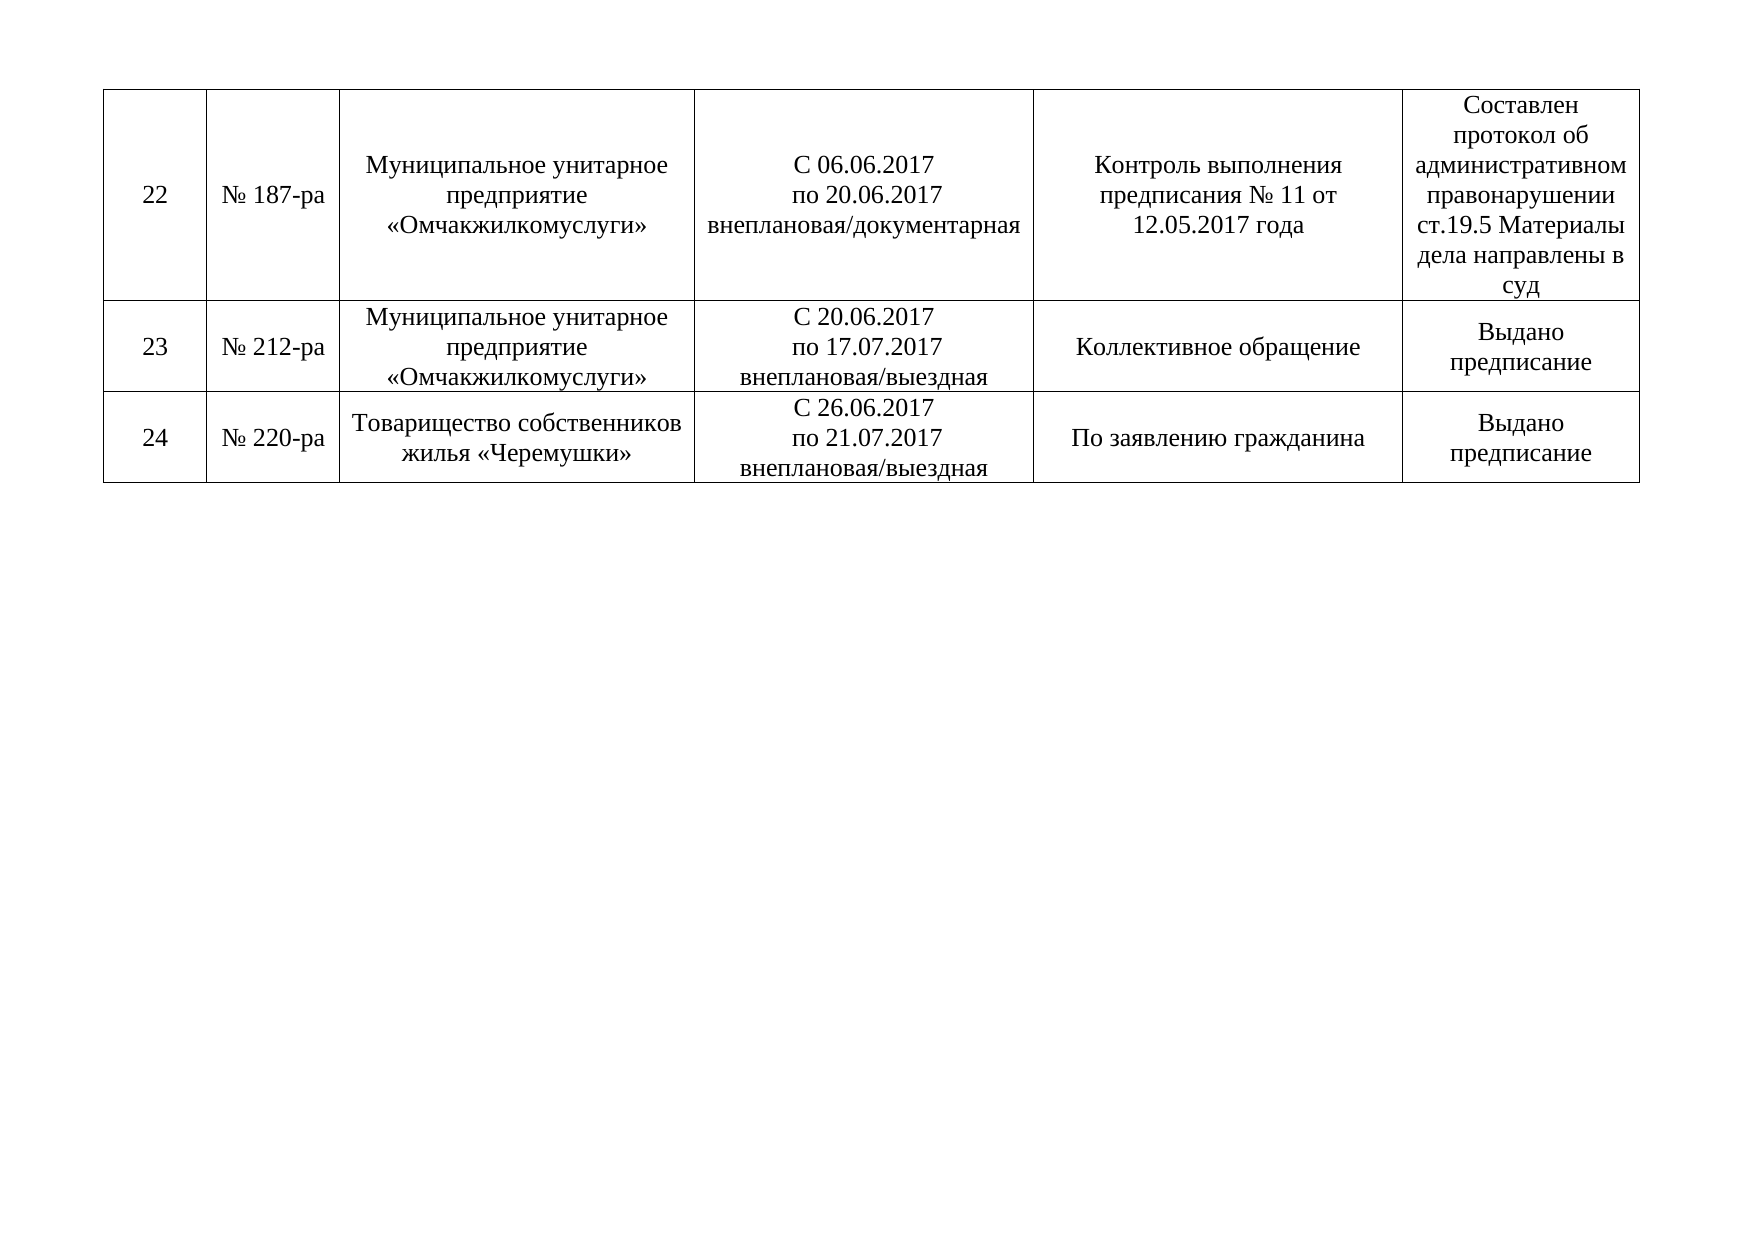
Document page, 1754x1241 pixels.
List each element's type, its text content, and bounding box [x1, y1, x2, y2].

table_cell Товарищество собственников жилья «Черемушки» [340, 392, 694, 482]
table_cell По заявлению гражданина [1034, 392, 1402, 482]
table_cell № 187-ра [207, 90, 339, 299]
table_cell № 212-ра [207, 301, 339, 391]
table_cell Муниципальное унитарное предприятие «Омчакжилкомуслуги» [340, 301, 694, 391]
table_cell Контроль выполнения предписания № 11 от 12.05.2017 года [1034, 90, 1402, 299]
table_cell № 220-ра [207, 392, 339, 482]
table_cell Выдано предписание [1403, 301, 1639, 391]
table_cell 23 [104, 301, 206, 391]
table_cell С 20.06.2017 по 17.07.2017 внеплановая/выездная [695, 301, 1033, 391]
table_cell С 06.06.2017 по 20.06.2017 внеплановая/документарная [695, 90, 1033, 299]
table_cell Составлен протокол об административном правонарушении ст.19.5 Материалы дела направлены в суд [1403, 90, 1639, 299]
table_cell 24 [104, 392, 206, 482]
table_cell Муниципальное унитарное предприятие «Омчакжилкомуслуги» [340, 90, 694, 299]
table_cell С 26.06.2017 по 21.07.2017 внеплановая/выездная [695, 392, 1033, 482]
table_cell Коллективное обращение [1034, 301, 1402, 391]
table_cell 22 [104, 90, 206, 299]
table_cell Выдано предписание [1403, 392, 1639, 482]
